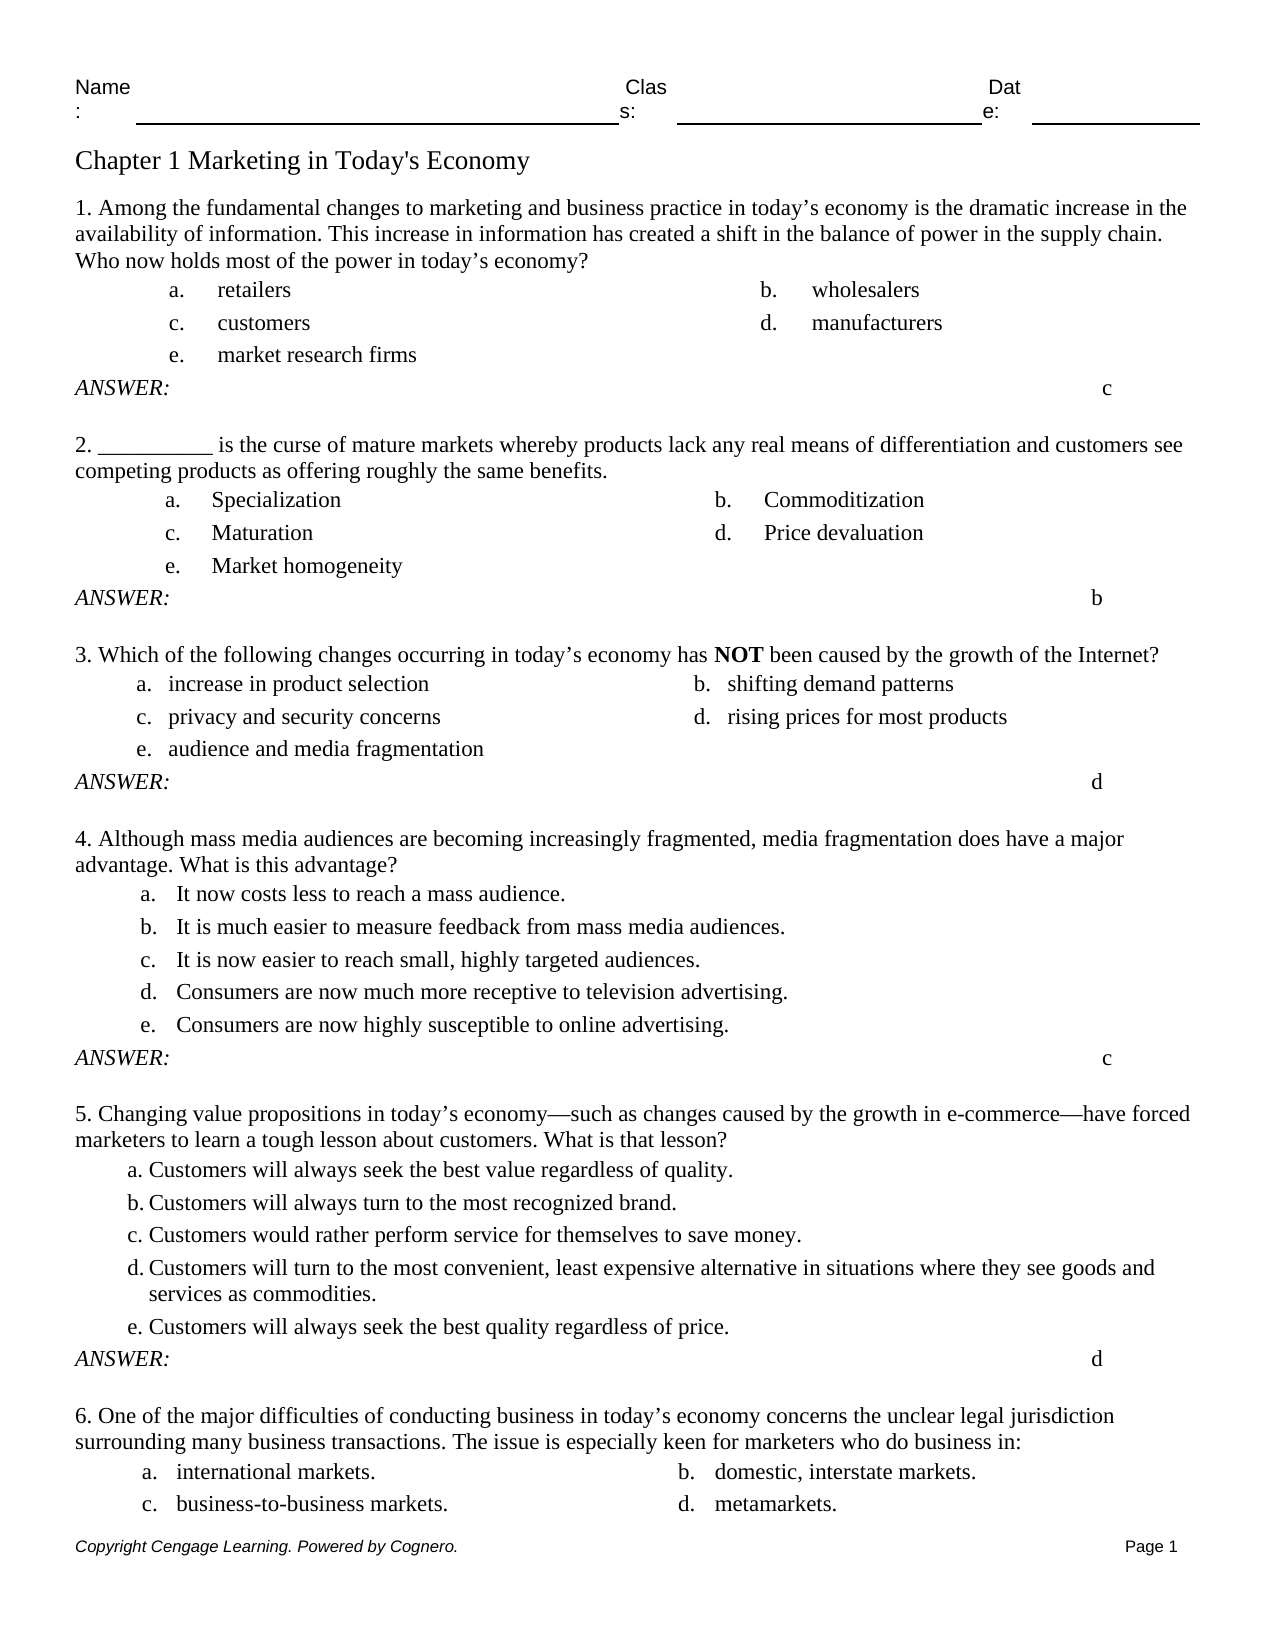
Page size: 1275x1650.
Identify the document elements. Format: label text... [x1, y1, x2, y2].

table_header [75, 1402, 1200, 1520]
table_header 4. Although mass media audiences are becoming increasingly fragmented, media fragmentation does have a major advantage. What is this advantage? [75, 825, 1200, 1073]
table_header 3. Which of the following changes occurring in today’s economy has NOT been caused by the growth of the Internet? [75, 641, 1200, 798]
table_header 2. __________ is the curse of mature markets whereby products lack any real means of differentiation and customers see competing products as offering roughly the same benefits. [75, 431, 1200, 614]
table_header 5. Changing value propositions in today’s economy—such as changes caused by the growth in e-commerce—have forced marketers to learn a tough lesson about customers. What is that lesson? [75, 1100, 1200, 1375]
table_header 1. Among the fundamental changes to marketing and business practice in today’s economy is the dramatic increase in the availability of information. This increase in information has created a shift in the balance of power in the supply chain. Who now holds most of the power in today’s economy? [75, 194, 1200, 404]
